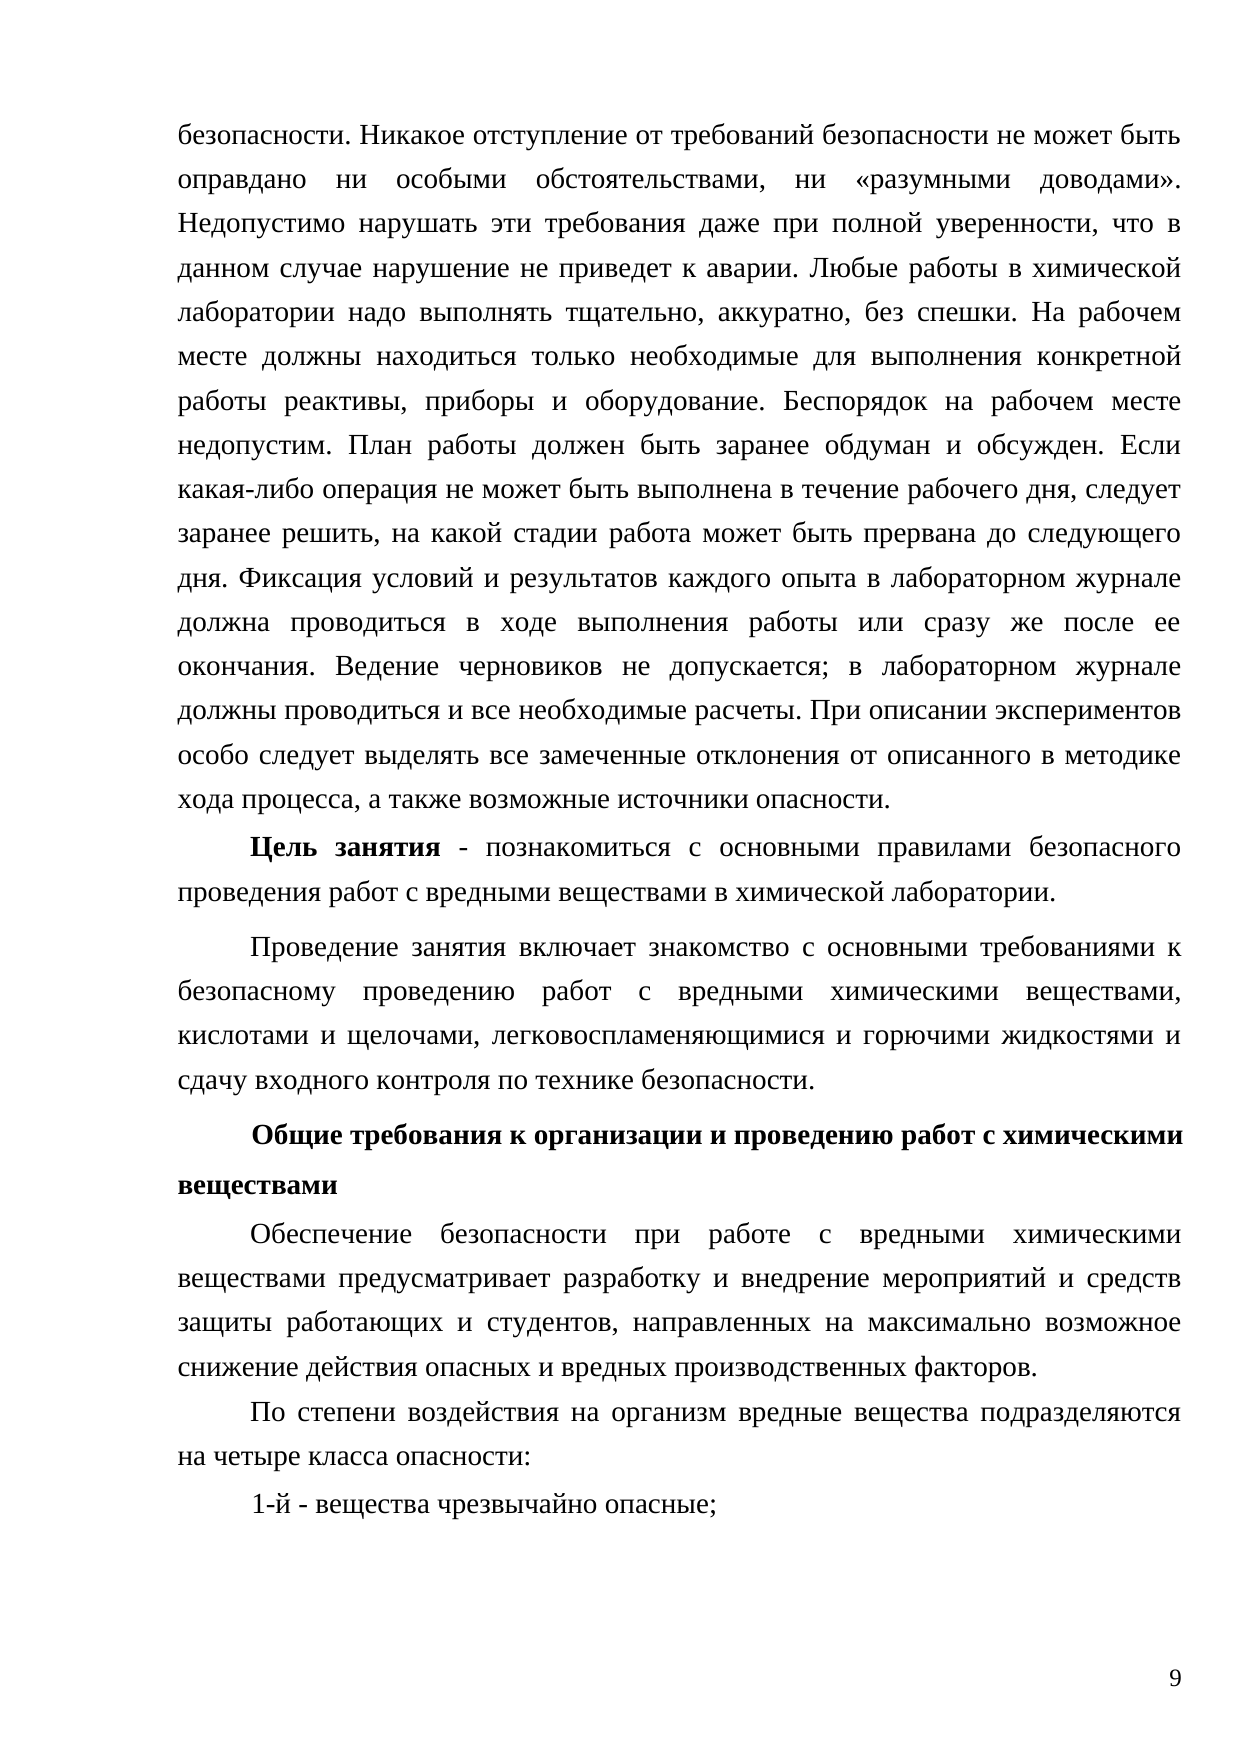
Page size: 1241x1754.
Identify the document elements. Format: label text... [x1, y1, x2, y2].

text По степени воздействия на организм вредные вещества подразделяются на четыре класса опасности: [177, 1394, 1182, 1471]
text Проведение занятия включает знакомство с основными требованиями к безопасному проведению работ с вредными химическими веществами, кислотами и щелочами, легковоспламеняющимися и горючими жидкостями и сдачу входного контроля по технике безопасности. [177, 929, 1182, 1095]
text Обеспечение безопасности при работе с вредными химическими веществами предусматривает разработку и внедрение мероприятий и средств защиты работающих и студентов, направленных на максимально возможное снижение действия опасных и вредных производственных факторов. [177, 1216, 1182, 1382]
subtitle Общие требования к организации и проведению работ с химическими веществами [177, 1117, 1190, 1200]
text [177, 117, 1182, 814]
text 1-й - вещества чрезвычайно опасные; [251, 1486, 1182, 1519]
text Цель занятия - познакомиться с основными правилами безопасного проведения работ с вредными веществами в химической лаборатории. [177, 829, 1182, 907]
